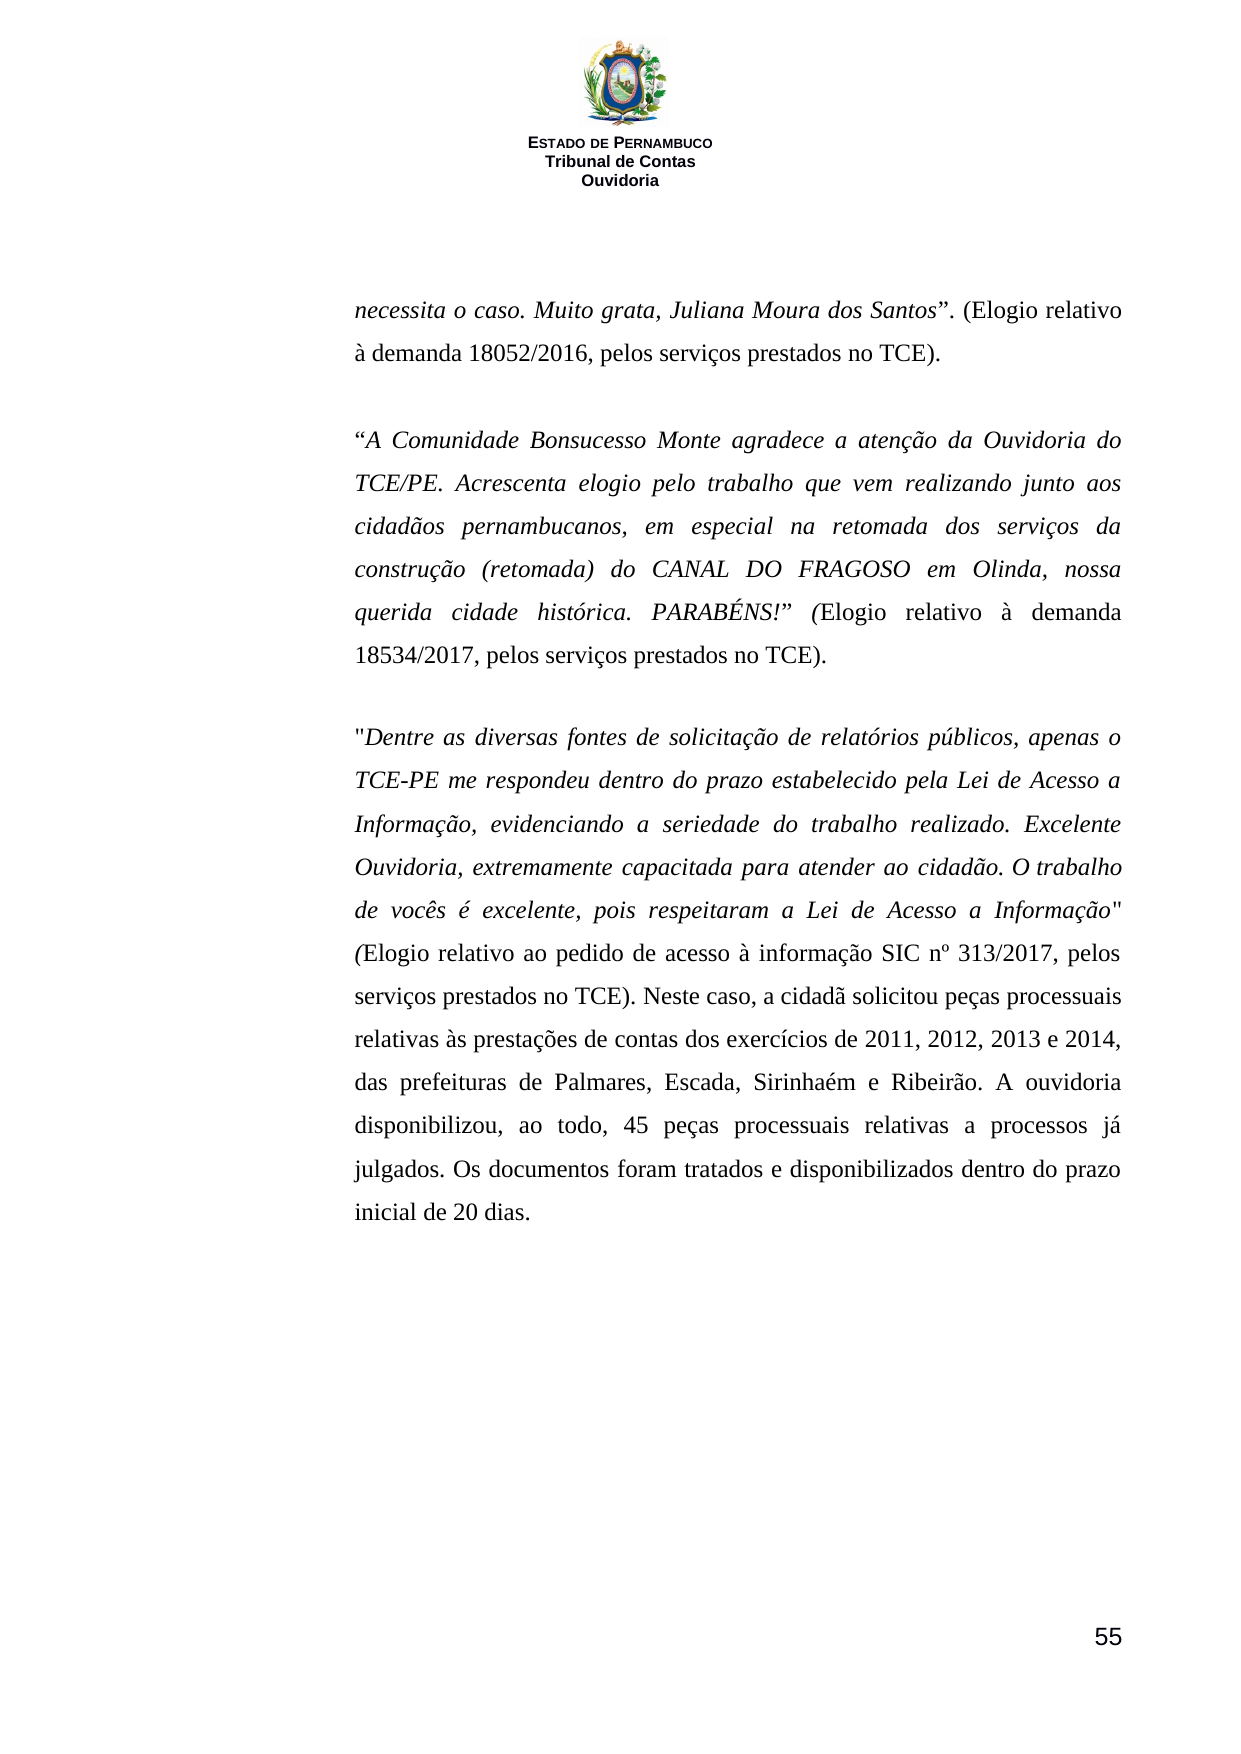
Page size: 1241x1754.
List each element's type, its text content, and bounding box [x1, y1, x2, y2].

text "Dentre as diversas fontes de solicitação de relatórios públicos, apenas o TCE-PE me respondeu dentro do prazo estabelecido pela Lei de Acesso a Informação, evidenciando a seriedade do trabalho realizado. Excelente Ouvidoria, extremamente capacitada para atender ao cidadão. O trabalho de vocês é excelente, pois respeitaram a Lei de Acesso a Informação" (Elogio relativo ao pedido de acesso à informação SIC nº 313/2017, pelos serviços prestados no TCE). Neste caso, a cidadã solicitou peças processuais relativas às prestações de contas dos exercícios de 2011, 2012, 2013 e 2014, das prefeituras de Palmares, Escada, Sirinhaém e Ribeirão. A ouvidoria disponibilizou, ao todo, 45 peças processuais relativas a processos já julgados. Os documentos foram tratados e disponibilizados dentro do prazo inicial de 20 dias. [354, 722, 1122, 1226]
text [354, 295, 1122, 367]
picture [579, 37, 669, 127]
text “A Comunidade Bonsucesso Monte agradece a atenção da Ouvidoria do TCE/PE. Acrescenta elogio pelo trabalho que vem realizando junto aos cidadãos pernambucanos, em especial na retomada dos serviços da construção (retomada) do CANAL DO FRAGOSO em Olinda, nossa querida cidade histórica. PARABÉNS!” (Elogio relativo à demanda 18534/2017, pelos serviços prestados no TCE). [354, 425, 1122, 669]
